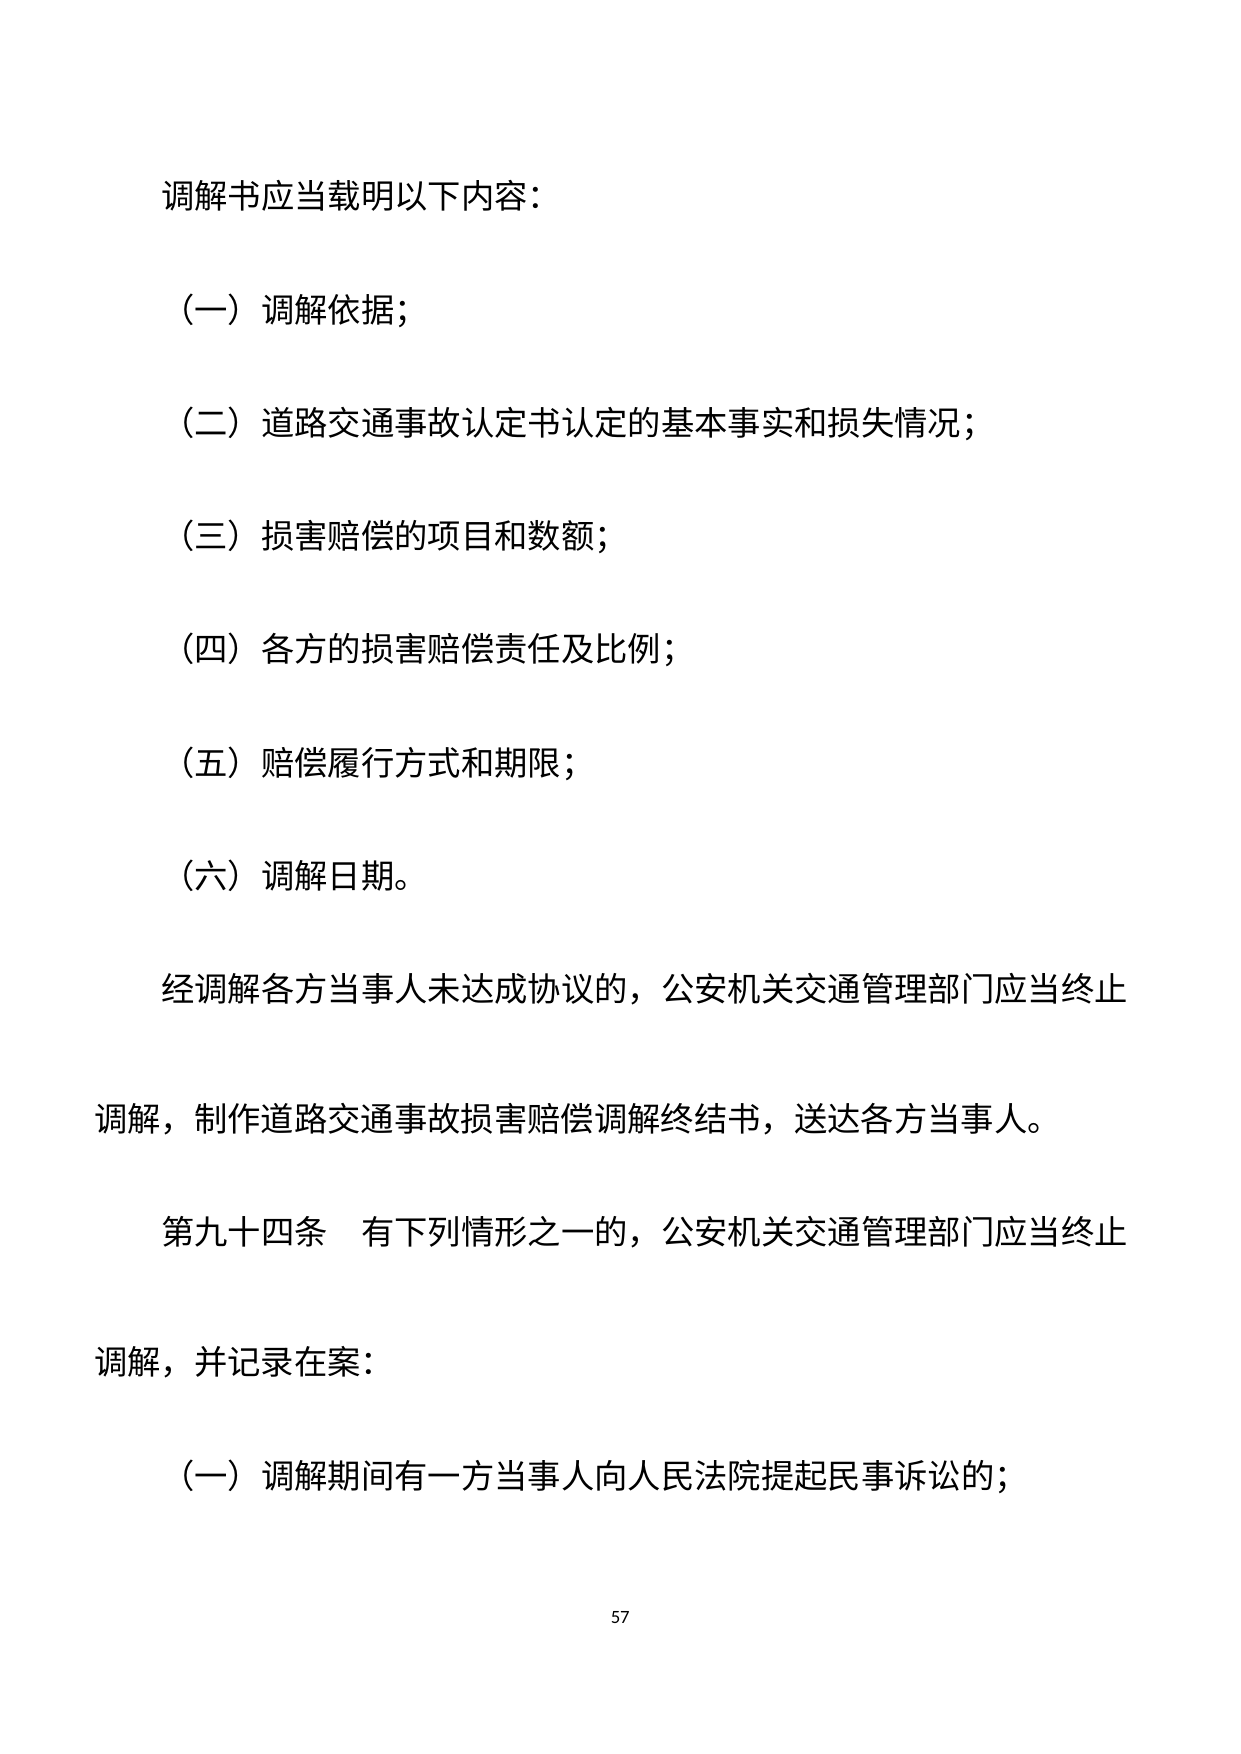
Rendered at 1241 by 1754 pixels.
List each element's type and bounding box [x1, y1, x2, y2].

table_cell [94, 162, 1146, 1531]
